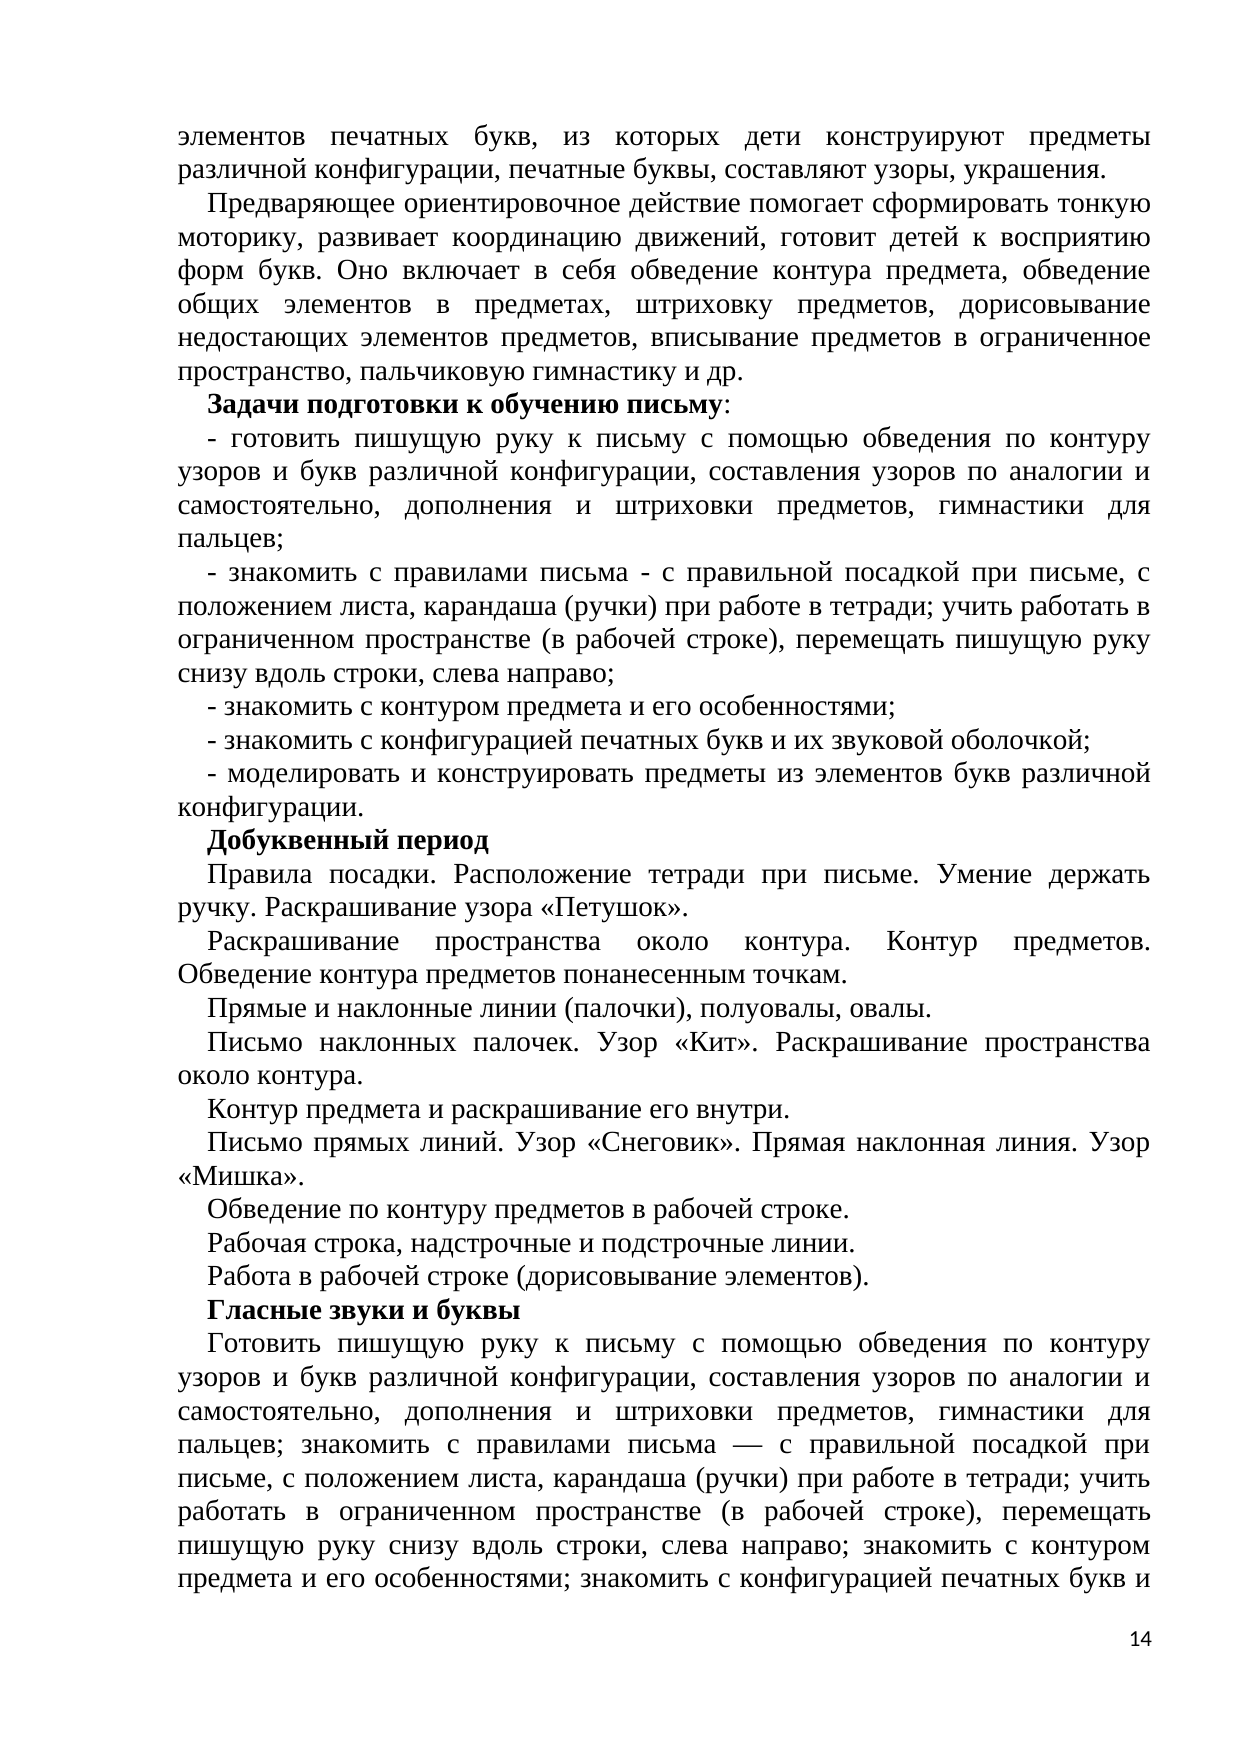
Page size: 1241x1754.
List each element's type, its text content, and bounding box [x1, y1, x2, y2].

text - моделировать и конструировать предметы из элементов букв различной конфигурации. [177, 755, 1152, 822]
text - знакомить с правилами письма - с правильной посадкой при письме, с положением листа, карандаша (ручки) при работе в тетради; учить работать в ограниченном пространстве (в рабочей строке), перемещать пишущую руку снизу вдоль строки, слева направо; [177, 554, 1152, 688]
text - знакомить с конфигурацией печатных букв и их звуковой оболочкой; [177, 722, 1152, 755]
text Письмо прямых линий. Узор «Снеговик». Прямая наклонная линия. Узор «Мишка». [177, 1124, 1152, 1191]
text Правила посадки. Расположение тетради при письме. Умение держать ручку. Раскрашивание узора «Петушок». [177, 856, 1152, 923]
text Работа в рабочей строке (дорисовывание элементов). [177, 1258, 1152, 1292]
text Рабочая строка, надстрочные и подстрочные линии. [177, 1225, 1152, 1258]
text Задачи подготовки к обучению письму: [177, 386, 1152, 420]
text Раскрашивание пространства около контура. Контур предметов. Обведение контура предметов понанесенным точкам. [177, 923, 1152, 990]
text Предваряющее ориентировочное действие помогает сформировать тонкую моторику, развивает координацию движений, готовит детей к восприятию форм букв. Оно включает в себя обведение контура предмета, обведение общих элементов в предметах, штриховку предметов, дорисовывание недостающих элементов предметов, вписывание предметов в ограниченное пространство, пальчиковую гимнастику и др. [177, 185, 1152, 386]
text Обведение по контуру предметов в рабочей строке. [177, 1191, 1152, 1225]
text Гласные звуки и буквы [177, 1292, 1152, 1326]
text - знакомить с контуром предмета и его особенностями; [177, 688, 1152, 722]
text Контур предмета и раскрашивание его внутри. [177, 1091, 1152, 1124]
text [177, 118, 1152, 185]
text Добуквенный период [177, 822, 1152, 856]
text Письмо наклонных палочек. Узор «Кит». Раскрашивание пространства около контура. [177, 1024, 1152, 1091]
text - готовить пишущую руку к письму с помощью обведения по контуру узоров и букв различной конфигурации, составления узоров по аналогии и самостоятельно, дополнения и штриховки предметов, гимнастики для пальцев; [177, 420, 1152, 554]
text Прямые и наклонные линии (палочки), полуовалы, овалы. [177, 990, 1152, 1024]
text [177, 1326, 1152, 1594]
